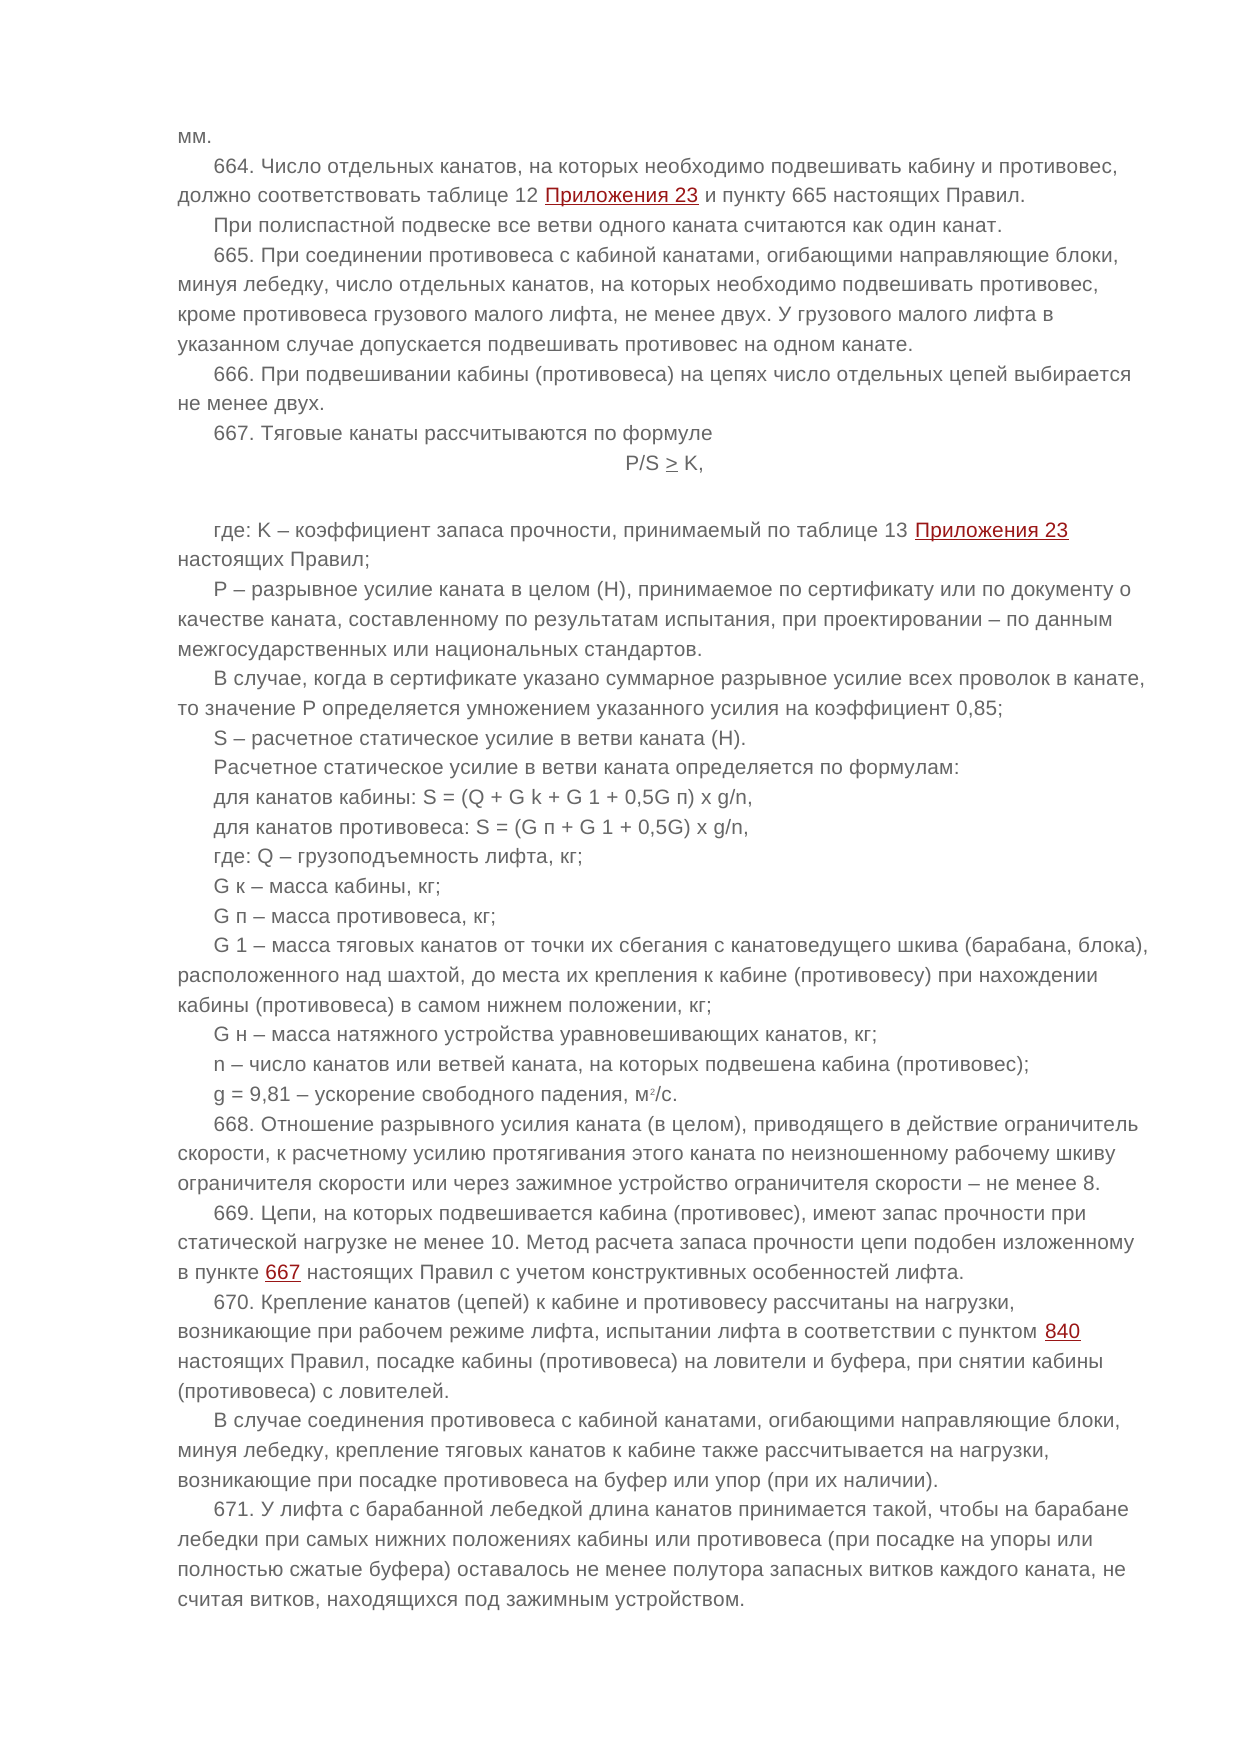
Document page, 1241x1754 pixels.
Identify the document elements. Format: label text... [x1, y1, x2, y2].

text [177, 118, 1152, 445]
text P/S > K, [177, 445, 1152, 474]
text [177, 512, 1152, 1610]
